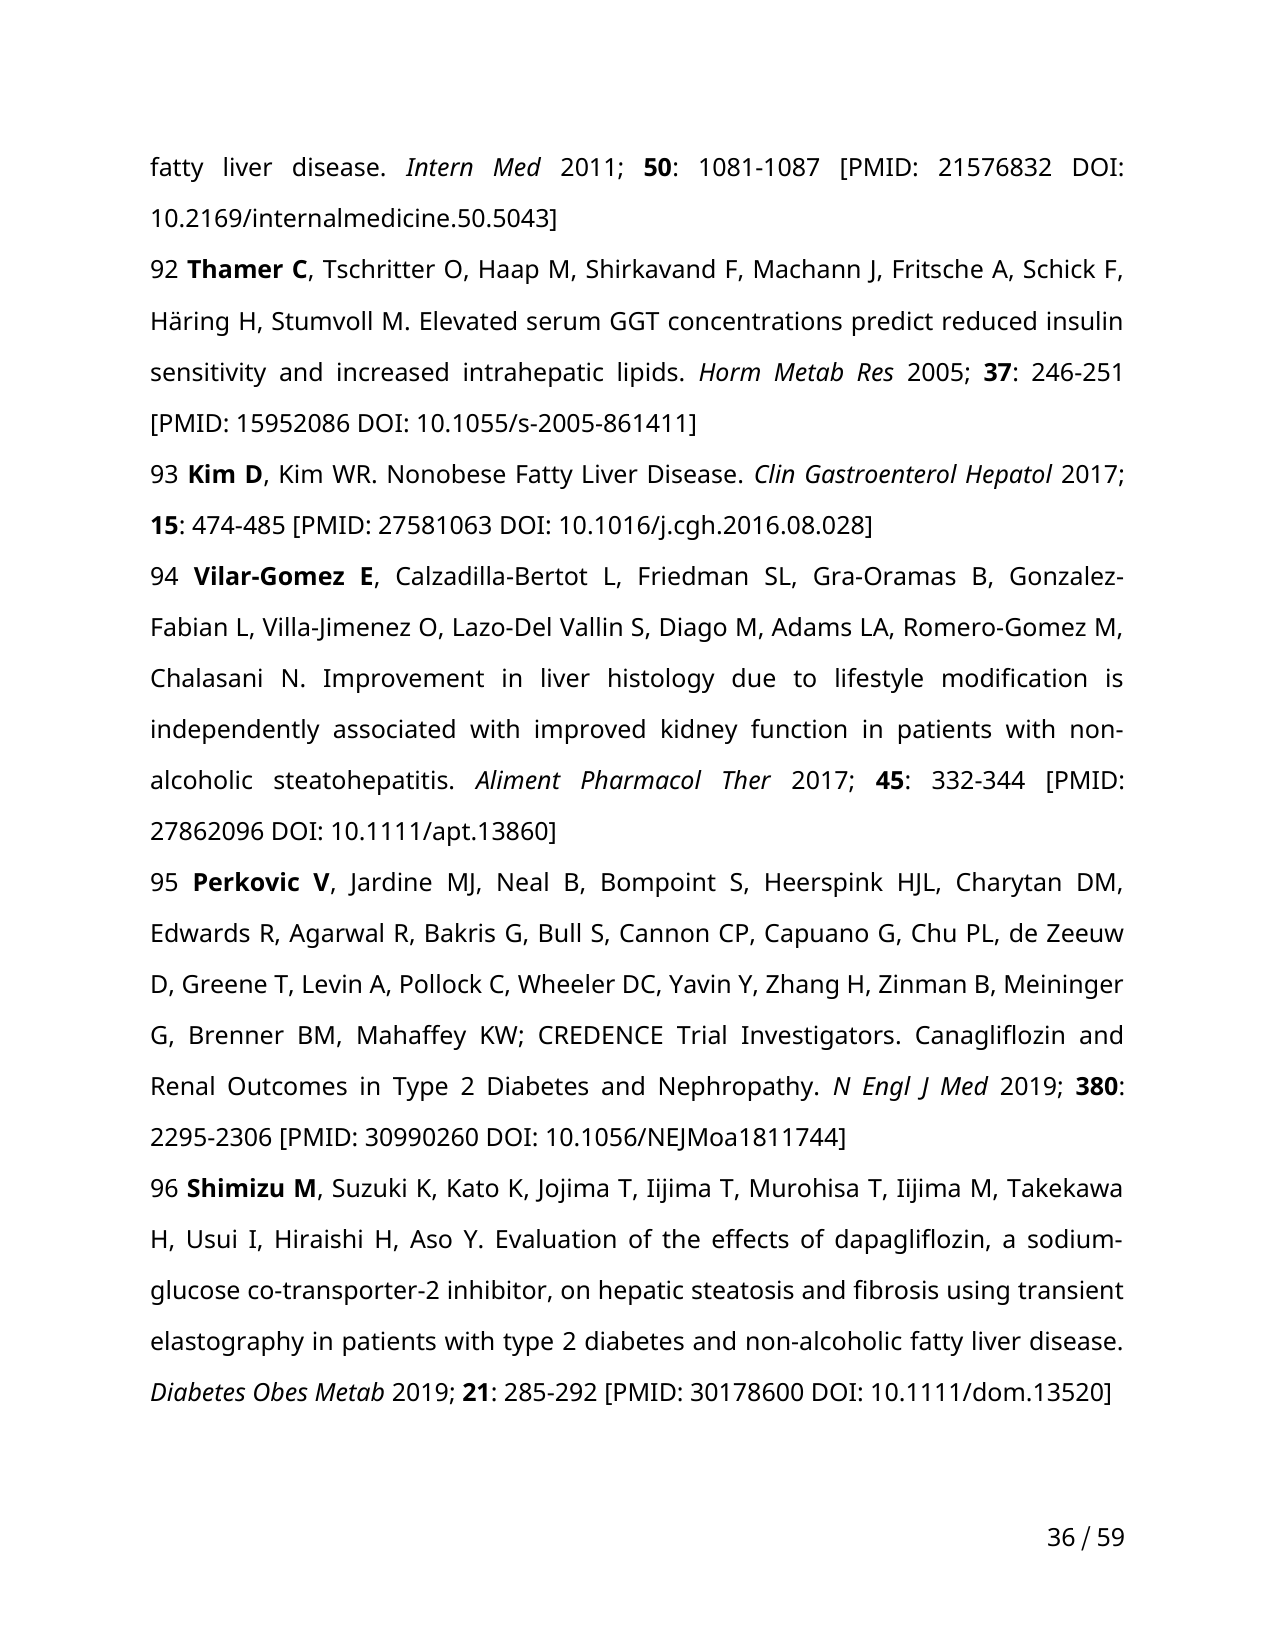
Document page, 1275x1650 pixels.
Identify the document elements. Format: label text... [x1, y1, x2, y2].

text 93 Kim D, Kim WR. Nonobese Fatty Liver Disease. Clin Gastroenterol Hepatol 2017; 15: 474-485 [PMID: 27581063 DOI: 10.1016/j.cgh.2016.08.028] [150, 456, 1125, 541]
text 96 Shimizu M, Suzuki K, Kato K, Jojima T, Iijima T, Murohisa T, Iijima M, Takekawa H, Usui I, Hiraishi H, Aso Y. Evaluation of the effects of dapagliflozin, a sodium-glucose co-transporter-2 inhibitor, on hepatic steatosis and fibrosis using transient elastography in patients with type 2 diabetes and non-alcoholic fatty liver disease. Diabetes Obes Metab 2019; 21: 285-292 [PMID: 30178600 DOI: 10.1111/dom.13520] [150, 1171, 1125, 1409]
text 95 Perkovic V, Jardine MJ, Neal B, Bompoint S, Heerspink HJL, Charytan DM, Edwards R, Agarwal R, Bakris G, Bull S, Cannon CP, Capuano G, Chu PL, de Zeeuw D, Greene T, Levin A, Pollock C, Wheeler DC, Yavin Y, Zhang H, Zinman B, Meininger G, Brenner BM, Mahaffey KW; CREDENCE Trial Investigators. Canagliflozin and Renal Outcomes in Type 2 Diabetes and Nephropathy. N Engl J Med 2019; 380: 2295-2306 [PMID: 30990260 DOI: 10.1056/NEJMoa1811744] [150, 864, 1125, 1154]
text 94 Vilar-Gomez E, Calzadilla-Bertot L, Friedman SL, Gra-Oramas B, Gonzalez-Fabian L, Villa-Jimenez O, Lazo-Del Vallin S, Diago M, Adams LA, Romero-Gomez M, Chalasani N. Improvement in liver histology due to lifestyle modification is independently associated with improved kidney function in patients with non-alcoholic steatohepatitis. Aliment Pharmacol Ther 2017; 45: 332-344 [PMID: 27862096 DOI: 10.1111/apt.13860] [150, 558, 1125, 848]
text 92 Thamer C, Tschritter O, Haap M, Shirkavand F, Machann J, Fritsche A, Schick F, Häring H, Stumvoll M. Elevated serum GGT concentrations predict reduced insulin sensitivity and increased intrahepatic lipids. Horm Metab Res 2005; 37: 246-251 [PMID: 15952086 DOI: 10.1055/s-2005-861411] [150, 252, 1125, 439]
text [150, 150, 1125, 235]
